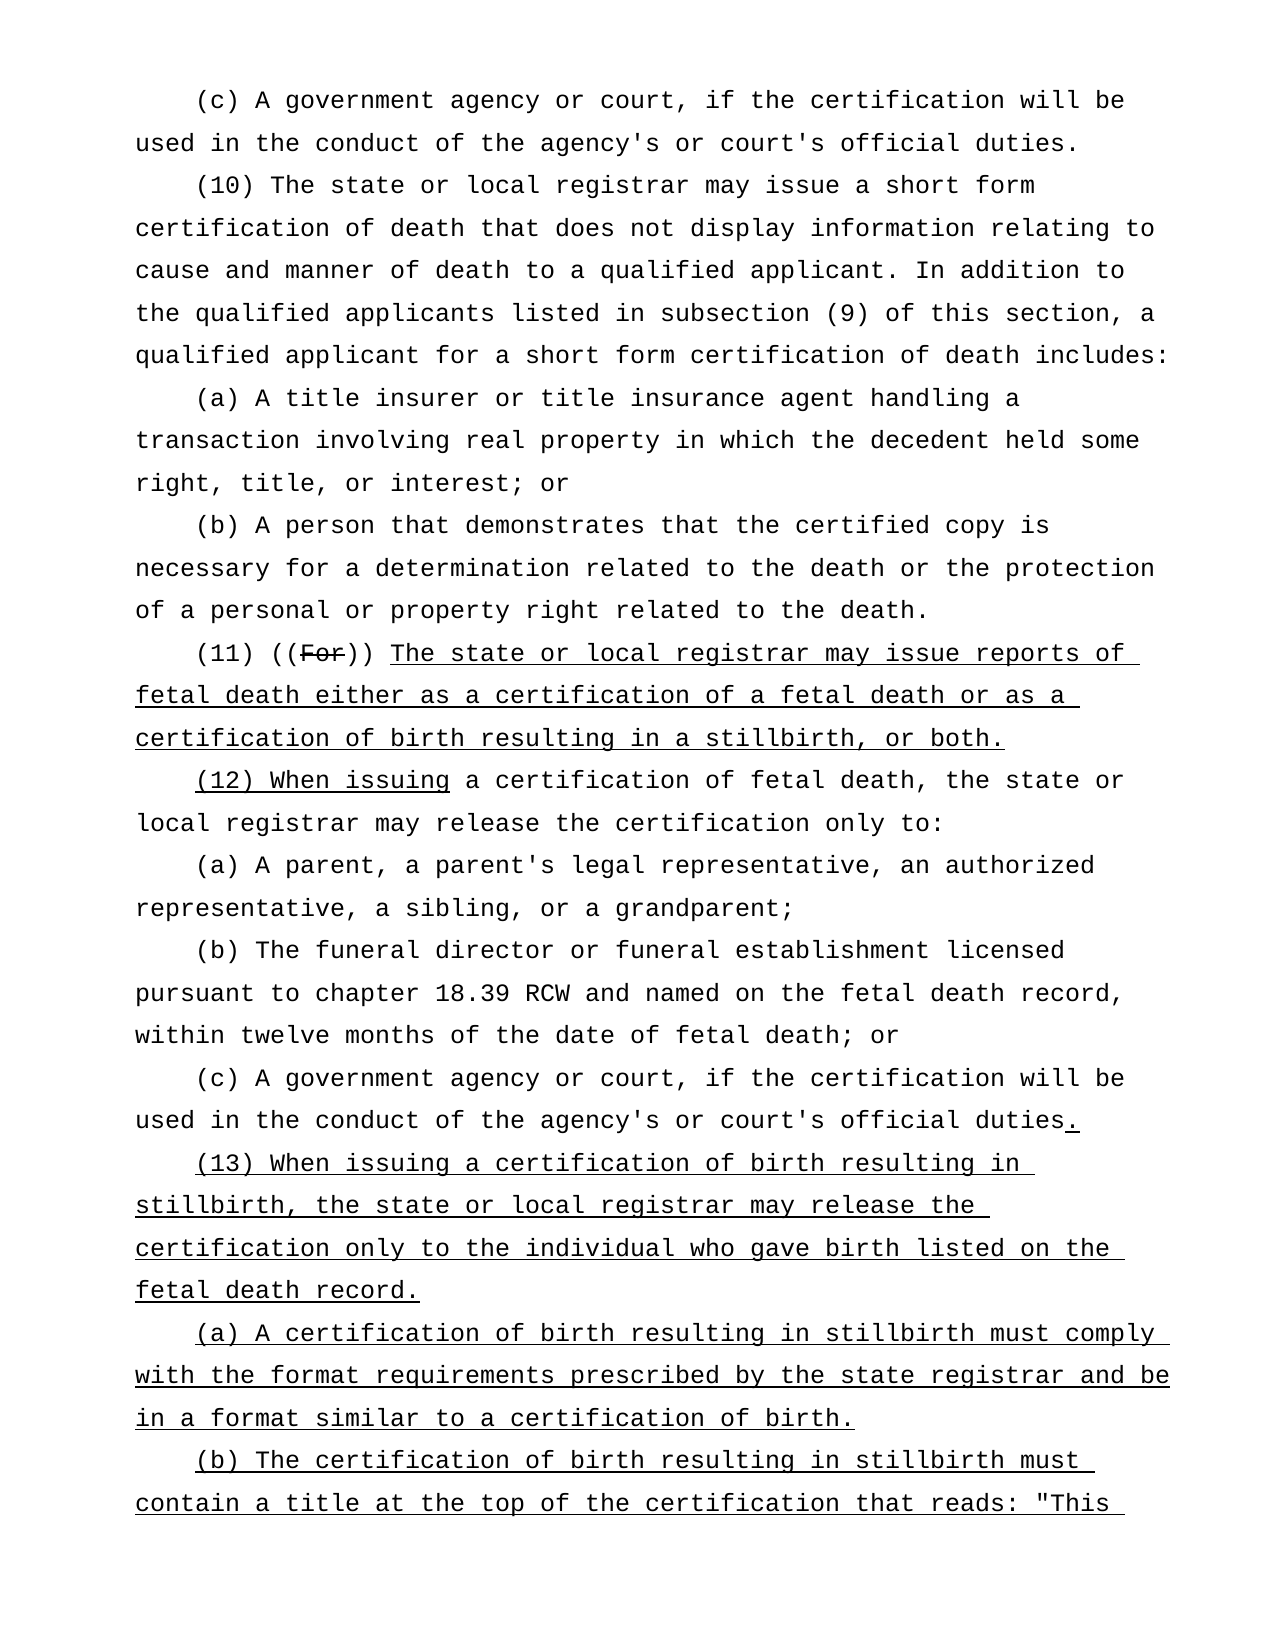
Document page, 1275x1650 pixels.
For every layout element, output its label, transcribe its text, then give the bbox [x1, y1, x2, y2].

text (13) When issuing a certification of birth resulting in stillbirth, the state or local registrar may release the certification only to the individual who gave birth listed on the fetal death record. [135, 1137, 1170, 1307]
text (a) A parent, a parent's legal representative, an authorized representative, a sibling, or a grandparent; [135, 840, 1170, 925]
text (11) ((For)) The state or local registrar may issue reports of fetal death either as a certification of a fetal death or as a certification of birth resulting in a stillbirth, or both. [135, 627, 1170, 755]
text (a) A title insurer or title insurance agent handling a transaction involving real property in which the decedent held some right, title, or interest; or [135, 372, 1170, 500]
text (b) The funeral director or funeral establishment licensed pursuant to chapter 18.39 RCW and named on the fetal death record, within twelve months of the date of fetal death; or [135, 925, 1170, 1052]
text (c) A government agency or court, if the certification will be used in the conduct of the agency's or court's official duties. [135, 1052, 1170, 1137]
text (a) A certification of birth resulting in stillbirth must comply with the format requirements prescribed by the state registrar and be in a format similar to a certification of birth. [135, 1388, 1170, 1435]
text (b) A person that demonstrates that the certified copy is necessary for a determination related to the death or the protection of a personal or property right related to the death. [135, 500, 1170, 627]
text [135, 1435, 1170, 1520]
text (c) A government agency or court, if the certification will be used in the conduct of the agency's or court's official duties. [135, 75, 1170, 160]
text (a) A certification of birth resulting in stillbirth must comply with the format requirements prescribed by the state registrar and be in a format similar to a certification of birth. [135, 1307, 1170, 1386]
text (12) When issuing a certification of fetal death, the state or local registrar may release the certification only to: [135, 755, 1170, 840]
text (10) The state or local registrar may issue a short form certification of death that does not display information relating to cause and manner of death to a qualified applicant. In addition to the qualified applicants listed in subsection (9) of this section, a qualified applicant for a short form certification of death includes: [135, 160, 1170, 372]
